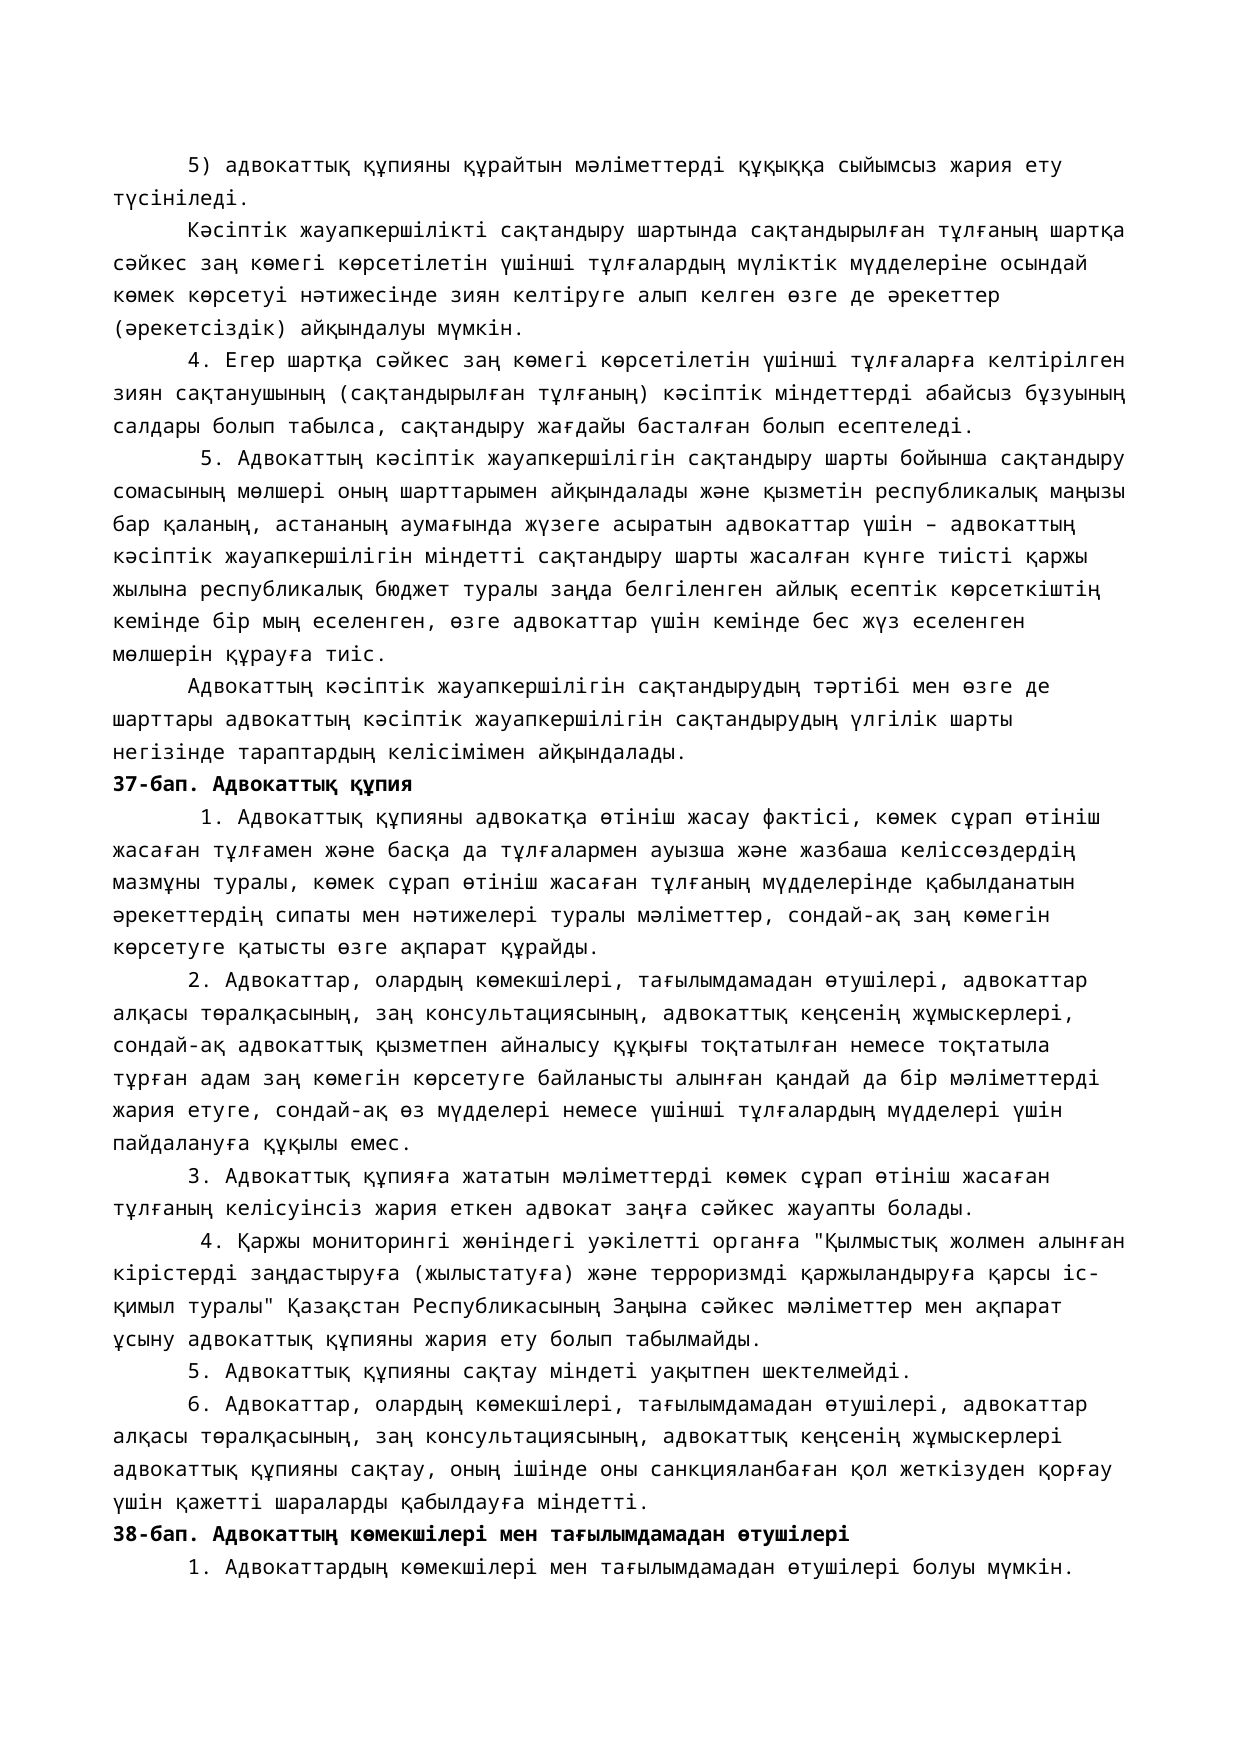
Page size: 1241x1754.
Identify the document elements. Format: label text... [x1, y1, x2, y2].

text 1. Адвокаттардың көмекшiлерi мен тағылымдамадан өтушiлерi болуы мүмкiн. [112, 1552, 1128, 1580]
text 4. Егер шартқа сәйкес заң көмегі көрсетілетін үшінші тұлғаларға келтірілген зиян сақтанушының (сақтандырылған тұлғаның) кәсіптік міндеттерді абайсыз бұзуының салдары болып табылса, сақтандыру жағдайы басталған болып есептеледі. [112, 346, 1128, 439]
text 5. Адвокаттық құпияны сақтау міндеті уақытпен шектелмейді. [112, 1356, 1128, 1385]
text 1. Адвокаттық құпияны адвокатқа өтініш жасау фактiсi, көмек сұрап өтініш жасаған тұлғамен және басқа да тұлғалармен ауызша және жазбаша келiссөздердiң мазмұны туралы, көмек сұрап өтініш жасаған тұлғаның мүдделерiнде қабылданатын әрекеттердiң сипаты мен нәтижелерi туралы мәлiметтер, сондай-ақ заң көмегiн көрсетуге қатысты өзге ақпарат құрайды. [112, 802, 1128, 961]
text 4. Қаржы мониторингі жөніндегі уәкілетті органға "Қылмыстық жолмен алынған кірістерді заңдастыруға (жылыстатуға) және терроризмді қаржыландыруға қарсы іс-қимыл туралы" Қазақстан Республикасының Заңына сәйкес мәліметтер мен ақпарат ұсыну адвокаттық құпияны жария ету болып табылмайды. [112, 1226, 1128, 1352]
text 2. Адвокаттар, олардың көмекшілері, тағылымдамадан өтушілері, адвокаттар алқасы төралқасының, заң консультациясының, адвокаттық кеңсенің жұмыскерлерi, сондай-ақ адвокаттық қызметпен айналысу құқығы тоқтатылған немесе тоқтатыла тұрған адам заң көмегiн көрсетуге байланысты алынған қандай да бір мәлiметтердi жария етуге, сондай-ақ өз мүдделерi немесе үшiншi тұлғалардың мүдделерi үшiн пайдалануға құқылы емес. [112, 965, 1128, 1157]
text Кәсіптік жауапкершілікті сақтандыру шартында сақтандырылған тұлғаның шартқа сәйкес заң көмегі көрсетілетін үшінші тұлғалардың мүліктік мүдделеріне осындай көмек көрсетуі нәтижесінде зиян келтіруге алып келген өзге де әрекеттер (әрекетсіздік) айқындалуы мүмкін. [112, 215, 1128, 341]
text 38-бап. Адвокаттың көмекшiлерi мен тағылымдамадан өтушiлерi [112, 1519, 1128, 1548]
text 6. Адвокаттар, олардың көмекшілері, тағылымдамадан өтушілері, адвокаттар алқасы төралқасының, заң консультациясының, адвокаттық кеңсенің жұмыскерлерi адвокаттық құпияны сақтау, оның ішінде оны санкцияланбаған қол жеткізуден қорғау үшін қажетті шараларды қабылдауға міндетті. [112, 1389, 1128, 1515]
text 5. Адвокаттың кәсіптік жауапкершілігін сақтандыру шарты бойынша сақтандыру сомасының мөлшері оның шарттарымен айқындалады және қызметін республикалық маңызы бар қаланың, астананың аумағында жүзеге асыратын адвокаттар үшін – адвокаттың кәсіптік жауапкершілігін міндетті сақтандыру шарты жасалған күнге тиісті қаржы жылына республикалық бюджет туралы заңда белгіленген айлық есептік көрсеткіштің кемінде бір мың еселенген, өзге адвокаттар үшін кемінде бес жүз еселенген мөлшерін құрауға тиіс. [112, 443, 1128, 667]
text 5) адвокаттық құпияны құрайтын мәліметтерді құқыққа сыйымсыз жария ету түсініледі. [112, 150, 1128, 211]
text 3. Адвокаттық құпияға жататын мәлiметтердi көмек сұрап өтініш жасаған тұлғаның келiсуiнсiз жария еткен адвокат заңға сәйкес жауапты болады. [112, 1161, 1128, 1222]
text Адвокаттың кәсіптік жауапкершілігін сақтандырудың тәртібі мен өзге де шарттары адвокаттың кәсіптік жауапкершілігін сақтандырудың үлгілік шарты негізінде тараптардың келісімімен айқындалады. [112, 672, 1128, 765]
text 37-бап. Адвокаттық құпия [112, 769, 1128, 798]
